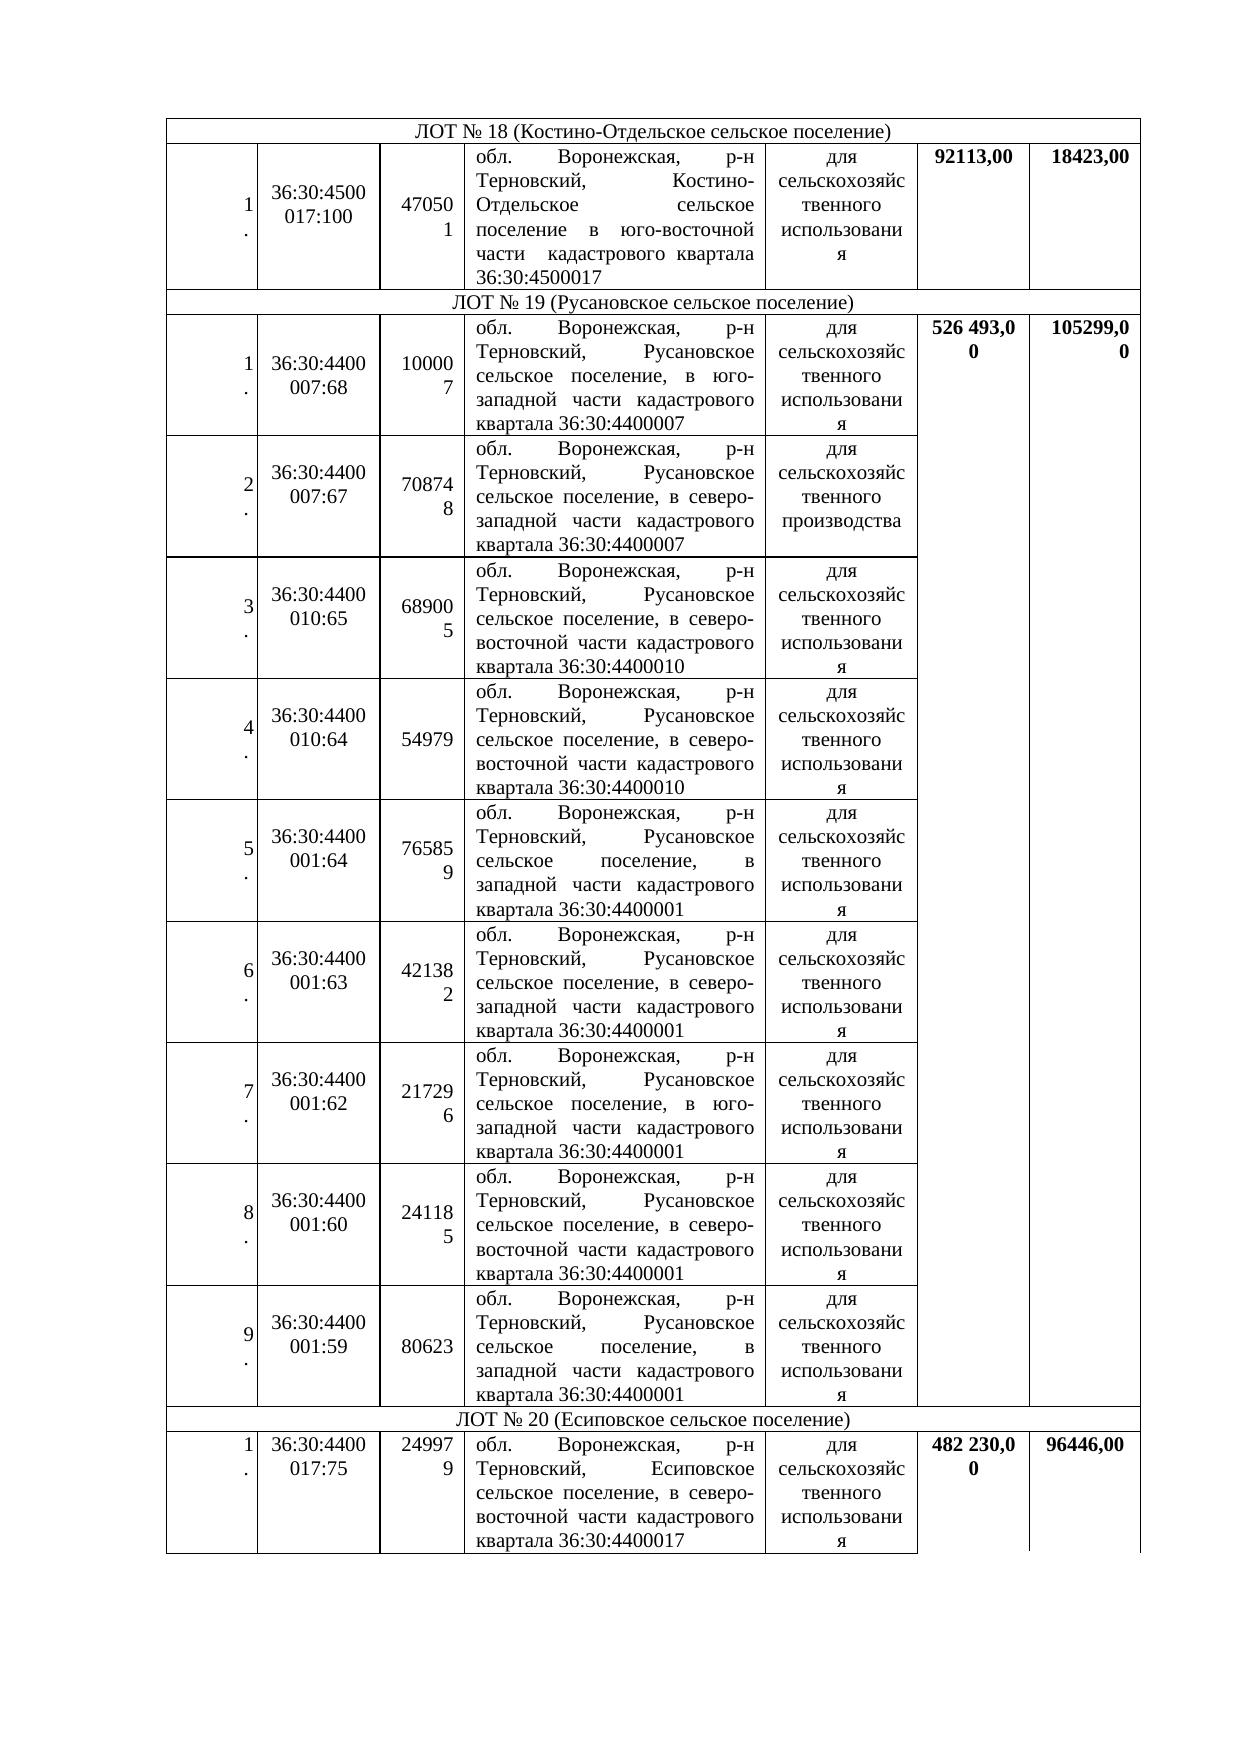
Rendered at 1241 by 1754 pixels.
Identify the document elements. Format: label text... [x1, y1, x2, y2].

table_cell 36:30:4400001:63 [258, 922, 379, 1042]
table_cell обл. Воронежская, р-н Терновский, Русановское сельское поселение, в юго-западной части кадастрового квартала 36:30:4400001 [465, 1043, 765, 1163]
table_cell 36:30:4400010:65 [258, 558, 379, 678]
table_cell 36:30:4400010:64 [258, 679, 379, 799]
table_cell 1. [167, 315, 257, 435]
table_cell обл. Воронежская, р-н Терновский, Русановское сельское поселение, в северо-западной части кадастрового квартала 36:30:4400001 [465, 922, 765, 1042]
table_cell 4. [167, 679, 257, 799]
table_cell 36:30:4400001:62 [258, 1043, 379, 1163]
table_cell 92113,00 [918, 144, 1029, 289]
table_cell обл. Воронежская, р-н Терновский, Русановское сельское поселение, в северо-восточной части кадастрового квартала 36:30:4400001 [465, 1164, 765, 1284]
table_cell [465, 1432, 765, 1552]
table_cell [1030, 1042, 1140, 1406]
table_cell 708748 [381, 436, 464, 556]
table_cell 36:30:4400001:60 [258, 1164, 379, 1284]
table_cell 482 230,00 [918, 1432, 1029, 1552]
table_cell обл. Воронежская, р-н Терновский, Русановское сельское поселение, в западной части кадастрового квартала 36:30:4400001 [465, 1286, 765, 1406]
table_cell ЛОТ № 20 (Есиповское сельское поселение) [167, 1407, 1140, 1431]
table_cell 36:30:4400017:75 [258, 1432, 379, 1552]
table_cell 36:30:4500017:100 [258, 144, 379, 289]
table_cell для сельскохозяйственного использования [766, 922, 917, 1042]
table_cell обл. Воронежская, р-н Терновский, Русановское сельское поселение, в северо-восточной части кадастрового квартала 36:30:4400010 [465, 558, 765, 678]
table_cell 249979 [381, 1432, 464, 1552]
table_cell 36:30:4400001:59 [258, 1286, 379, 1406]
table_cell для сельскохозяйственного использования [766, 1043, 917, 1163]
table_cell 1. [167, 1432, 257, 1552]
table_cell 765859 [381, 800, 464, 921]
table_cell для сельскохозяйственного использования [766, 1286, 917, 1406]
table_cell 241185 [381, 1164, 464, 1284]
table_cell 36:30:4400007:68 [258, 315, 379, 435]
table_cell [766, 1432, 917, 1552]
table_cell для сельскохозяйственного использования [766, 558, 917, 678]
table_cell 36:30:4400007:67 [258, 436, 379, 556]
table_cell 100007 [381, 315, 464, 435]
table_cell [918, 1042, 1029, 1406]
table_cell 7. [167, 1043, 257, 1163]
table_cell ЛОТ № 18 (Костино-Отдельское сельское поселение) [167, 119, 1140, 143]
table_cell обл. Воронежская, р-н Терновский, Русановское сельское поселение, в юго-западной части кадастрового квартала 36:30:4400007 [465, 315, 765, 435]
table_cell обл. Воронежская, р-н Терновский, Русановское сельское поселение, в западной части кадастрового квартала 36:30:4400001 [465, 800, 765, 921]
table_cell для сельскохозяйственного производства [766, 436, 917, 556]
table_cell 2. [167, 436, 257, 556]
table_cell 8. [167, 1164, 257, 1284]
table_cell 5. [167, 800, 257, 921]
table_cell для сельскохозяйственного использования [766, 144, 917, 289]
table_cell обл. Воронежская, р-н Терновский, Костино-Отдельское сельское поселение в юго-восточной части кадастрового квартала 36:30:4500017 [465, 144, 765, 289]
table_cell 36:30:4400001:64 [258, 800, 379, 921]
table_cell 689005 [381, 558, 464, 678]
table_cell обл. Воронежская, р-н Терновский, Русановское сельское поселение, в северо-восточной части кадастрового квартала 36:30:4400010 [465, 679, 765, 799]
table_cell ЛОТ № 19 (Русановское сельское поселение) [167, 290, 1140, 314]
table_cell для сельскохозяйственного использования [766, 1164, 917, 1284]
table_cell 105299,00 [1030, 315, 1140, 1042]
table_cell 421382 [381, 922, 464, 1042]
table_cell 54979 [381, 679, 464, 799]
table_cell для сельскохозяйственного использования [766, 800, 917, 921]
table_cell 1. [167, 144, 257, 289]
table_cell 217296 [381, 1043, 464, 1163]
table_cell обл. Воронежская, р-н Терновский, Русановское сельское поселение, в северо-западной части кадастрового квартала 36:30:4400007 [465, 436, 765, 556]
table_cell 526 493,00 [918, 315, 1029, 1042]
table_cell 9. [167, 1286, 257, 1406]
table_cell 6. [167, 922, 257, 1042]
table_cell 470501 [381, 144, 464, 289]
table_cell 18423,00 [1030, 144, 1140, 289]
table_cell 80623 [381, 1286, 464, 1406]
table_cell для сельскохозяйственного использования [766, 315, 917, 435]
table_cell для сельскохозяйственного использования [766, 679, 917, 799]
table_cell 96446,00 [1030, 1432, 1140, 1552]
table_cell 3. [167, 558, 257, 678]
